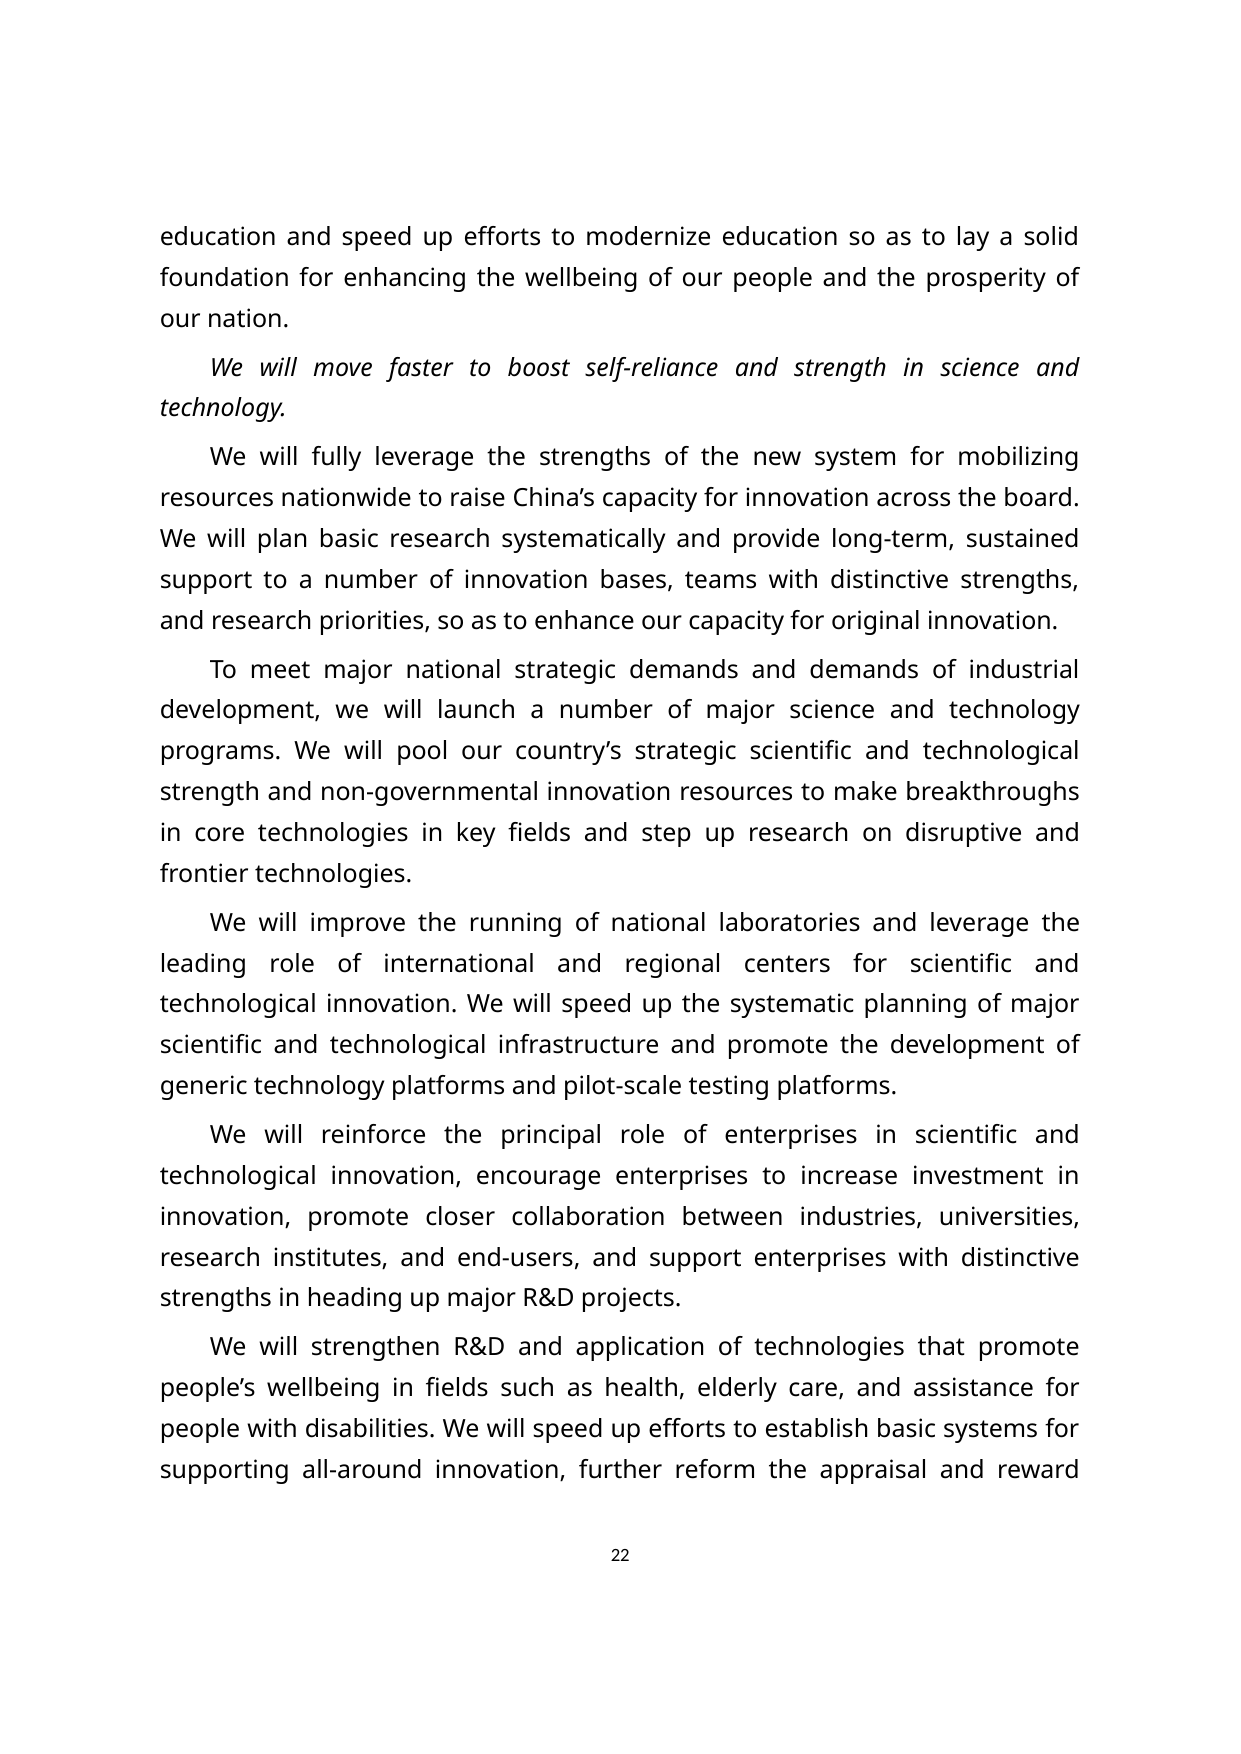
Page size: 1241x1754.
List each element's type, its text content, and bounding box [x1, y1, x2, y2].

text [159, 1329, 1081, 1486]
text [159, 218, 1081, 334]
text We will fully leverage the strengths of the new system for mobilizing resources nationwide to raise China’s capacity for innovation across the board. We will plan basic research systematically and provide long-term, sustained support to a number of innovation bases, teams with distinctive strengths, and research priorities, so as to enhance our capacity for original innovation. [159, 439, 1081, 636]
text We will move faster to boost self-reliance and strength in science and technology. [159, 349, 1081, 424]
text We will improve the running of national laboratories and leverage the leading role of international and regional centers for scientific and technological innovation. We will speed up the systematic planning of major scientific and technological infrastructure and promote the development of generic technology platforms and pilot-scale testing platforms. [159, 904, 1081, 1102]
text We will reinforce the principal role of enterprises in scientific and technological innovation, encourage enterprises to increase investment in innovation, promote closer collaboration between industries, universities, research institutes, and end-users, and support enterprises with distinctive strengths in heading up major R&D projects. [159, 1117, 1081, 1314]
text To meet major national strategic demands and demands of industrial development, we will launch a number of major science and technology programs. We will pool our country’s strategic scientific and technological strength and non-governmental innovation resources to make breakthroughs in core technologies in key fields and step up research on disruptive and frontier technologies. [159, 651, 1081, 889]
